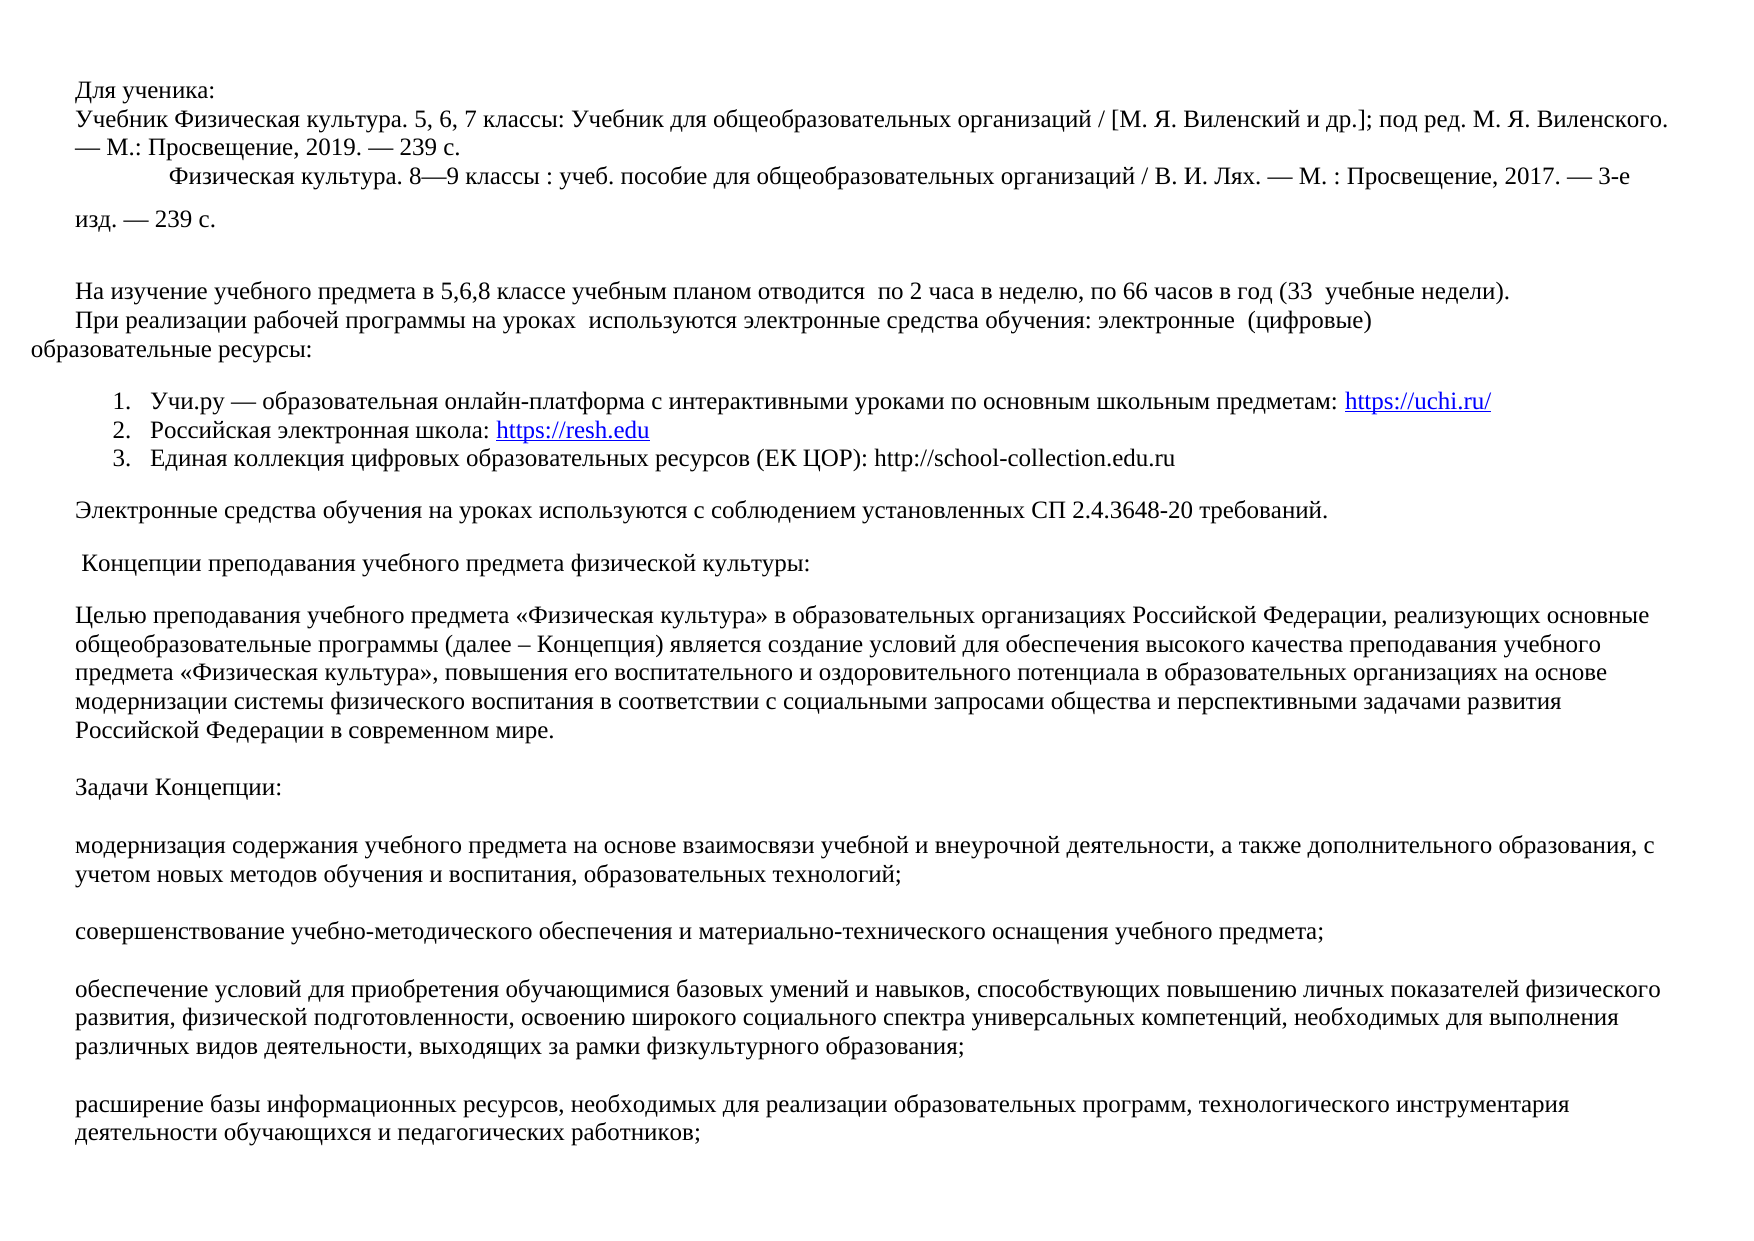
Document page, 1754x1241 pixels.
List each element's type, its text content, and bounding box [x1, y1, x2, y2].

text На изучение учебного предмета в 5,6,8 классе учебным планом отводится по 2 часа в неделю, по 66 часов в год (33 учебные недели). [75, 276, 1679, 305]
list Учи.ру — образовательная онлайн-платформа с интерактивными уроками по основным школьным предметам: https://uchi.ru/ [112, 386, 1549, 415]
text расширение базы информационных ресурсов, необходимых для реализации образовательных программ, технологического инструментария деятельности обучающихся и педагогических работников; [75, 1089, 1679, 1146]
text Задачи Концепции: [75, 772, 1679, 801]
text Для ученика: [75, 75, 1679, 104]
text обеспечение условий для приобретения обучающимися базовых умений и навыков, способствующих повышению личных показателей физического развития, физической подготовленности, освоению широкого социального спектра универсальных компетенций, необходимых для выполнения различных видов деятельности, выходящих за рамки физкультурного образования; [75, 974, 1679, 1060]
text Концепции преподавания учебного предмета физической культуры: [31, 548, 1549, 577]
text При реализации рабочей программы на уроках используются электронные средства обучения: электронные (цифровые) образовательные ресурсы: [31, 305, 1549, 362]
list Российская электронная школа: https://resh.edu [112, 415, 1549, 443]
text модернизация содержания учебного предмета на основе взаимосвязи учебной и внеурочной деятельности, а также дополнительного образования, с учетом новых методов обучения и воспитания, образовательных технологий; [75, 830, 1679, 887]
text Целью преподавания учебного предмета «Физическая культура» в образовательных организациях Российской Федерации, реализующих основные общеобразовательные программы (далее – Концепция) является создание условий для обеспечения высокого качества преподавания учебного предмета «Физическая культура», повышения его воспитательного и оздоровительного потенциала в образовательных организациях на основе модернизации системы физического воспитания в соответствии с социальными запросами общества и перспективными задачами развития Российской Федерации в современном мире. [75, 600, 1679, 744]
text Физическая культура. 8—9 классы : учеб. пособие для общеобразовательных организаций / В. И. Лях. — М. : Просвещение, 2017. — 3-е изд. — 239 с. [75, 161, 1679, 233]
text Электронные средства обучения на уроках используются с соблюдением установленных СП 2.4.3648-20 требований. [31, 496, 1549, 524]
list Единая коллекция цифровых образовательных ресурсов (ЕК ЦОР): http://school-collection.edu.ru [112, 443, 1549, 472]
text совершенствование учебно-методического обеспечения и материально-технического оснащения учебного предмета; [75, 916, 1679, 945]
text Учебник Физическая культура. 5, 6, 7 классы: Учебник для общеобразовательных организаций / [М. Я. Виленский и др.]; под ред. М. Я. Виленского. — М.: Просвещение, 2019. — 239 с. [75, 104, 1679, 161]
